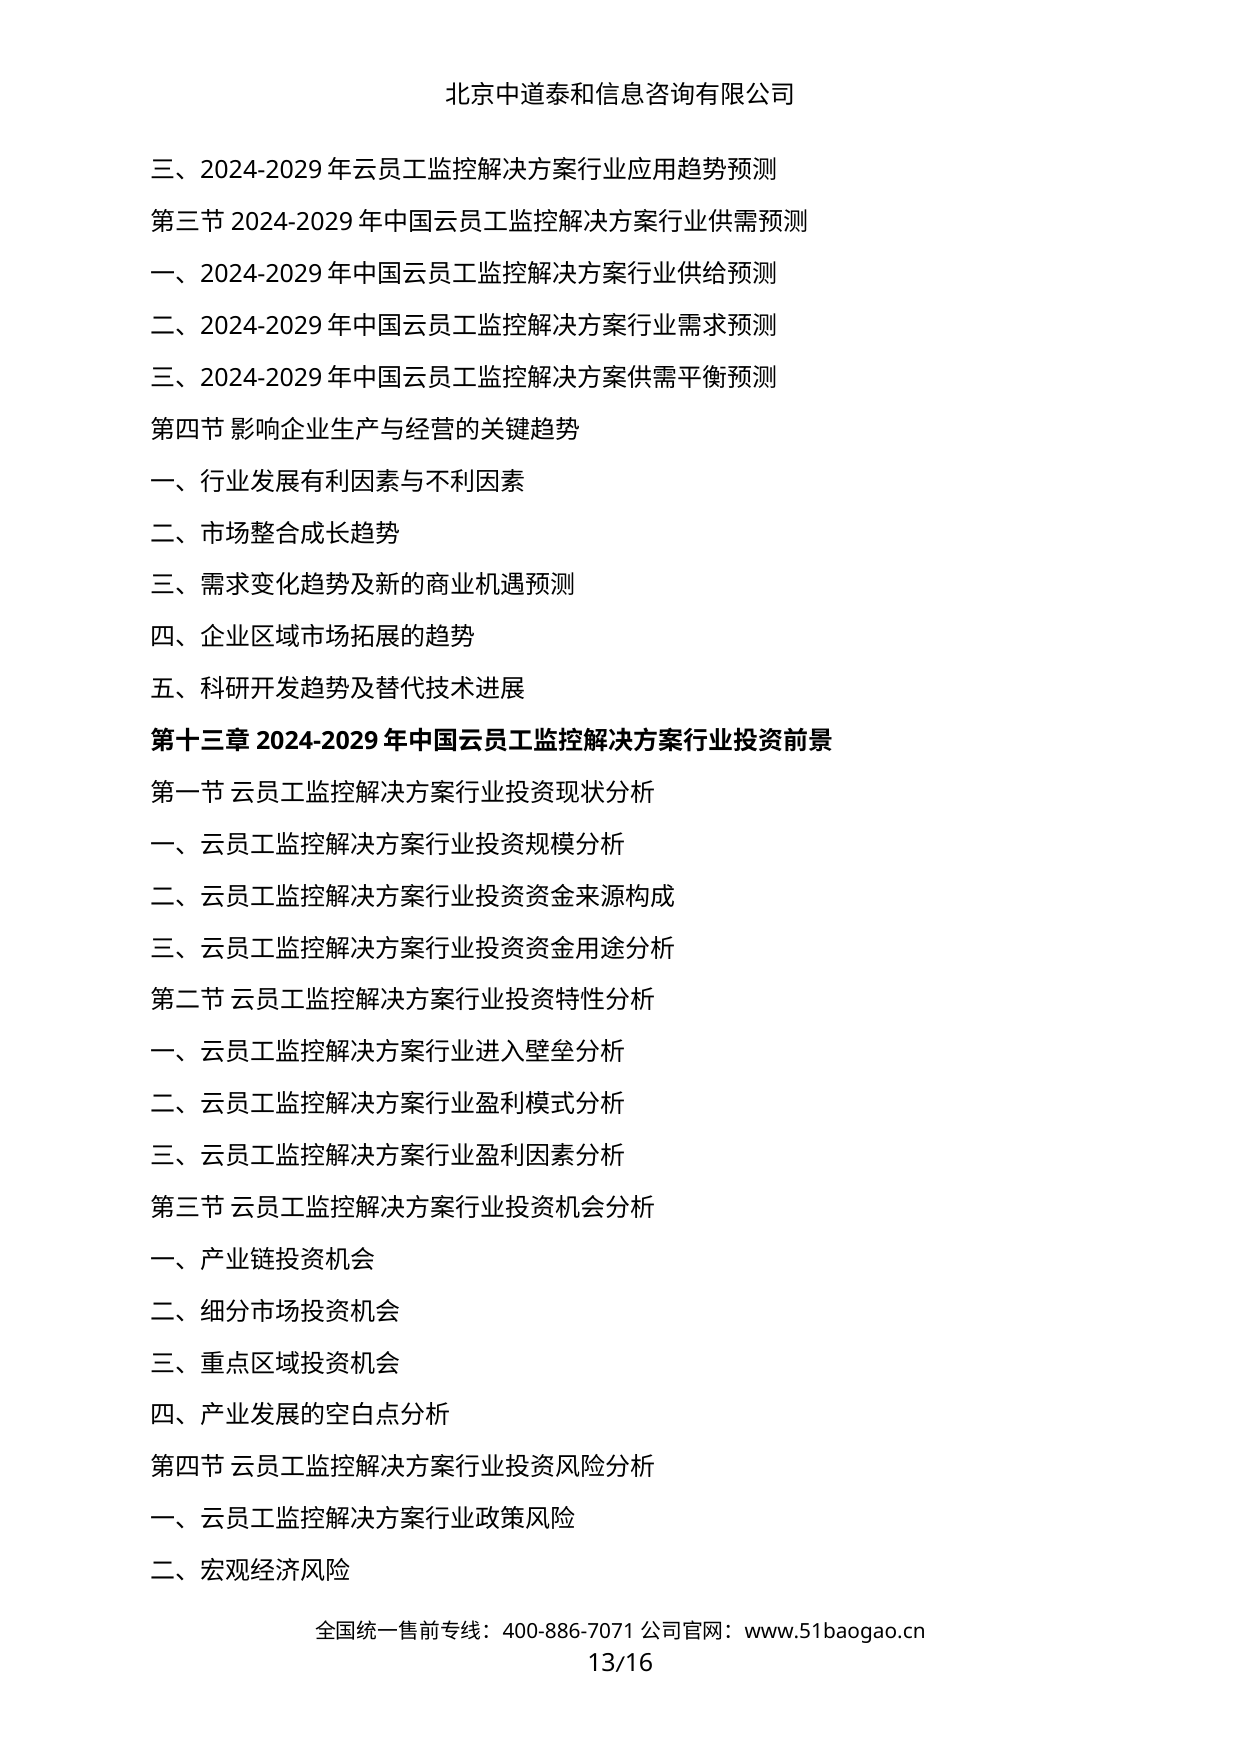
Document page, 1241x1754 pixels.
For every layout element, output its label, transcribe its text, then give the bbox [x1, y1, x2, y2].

text 二、市场整合成长趋势 [150, 513, 1090, 549]
text 二、2024-2029年中国云员工监控解决方案行业需求预测 [150, 306, 1090, 342]
text 第二节 云员工监控解决方案行业投资特性分析 [150, 980, 1090, 1016]
text 三、云员工监控解决方案行业投资资金用途分析 [150, 928, 1090, 964]
text 三、需求变化趋势及新的商业机遇预测 [150, 565, 1090, 601]
text 二、宏观经济风险 [150, 1551, 1090, 1587]
text 一、云员工监控解决方案行业政策风险 [150, 1499, 1090, 1535]
text 二、云员工监控解决方案行业投资资金来源构成 [150, 876, 1090, 912]
text 四、企业区域市场拓展的趋势 [150, 617, 1090, 653]
text 第三节 2024-2029年中国云员工监控解决方案行业供需预测 [150, 202, 1090, 238]
text 一、云员工监控解决方案行业进入壁垒分析 [150, 1032, 1090, 1068]
text 一、行业发展有利因素与不利因素 [150, 461, 1090, 497]
text 三、云员工监控解决方案行业盈利因素分析 [150, 1136, 1090, 1172]
text 一、云员工监控解决方案行业投资规模分析 [150, 824, 1090, 861]
text 第十三章 2024-2029年中国云员工监控解决方案行业投资前景 [150, 721, 1090, 757]
text 一、2024-2029年中国云员工监控解决方案行业供给预测 [150, 254, 1090, 290]
text 二、云员工监控解决方案行业盈利模式分析 [150, 1084, 1090, 1120]
text 五、科研开发趋势及替代技术进展 [150, 669, 1090, 705]
text 第三节 云员工监控解决方案行业投资机会分析 [150, 1187, 1090, 1224]
text 三、2024-2029年云员工监控解决方案行业应用趋势预测 [150, 150, 1090, 186]
text 三、重点区域投资机会 [150, 1343, 1090, 1379]
text 第四节 云员工监控解决方案行业投资风险分析 [150, 1447, 1090, 1483]
text 第一节 云员工监控解决方案行业投资现状分析 [150, 772, 1090, 809]
text 一、产业链投资机会 [150, 1239, 1090, 1276]
text 三、2024-2029年中国云员工监控解决方案供需平衡预测 [150, 357, 1090, 394]
text 四、产业发展的空白点分析 [150, 1395, 1090, 1431]
text 二、细分市场投资机会 [150, 1291, 1090, 1327]
text 第四节 影响企业生产与经营的关键趋势 [150, 409, 1090, 446]
